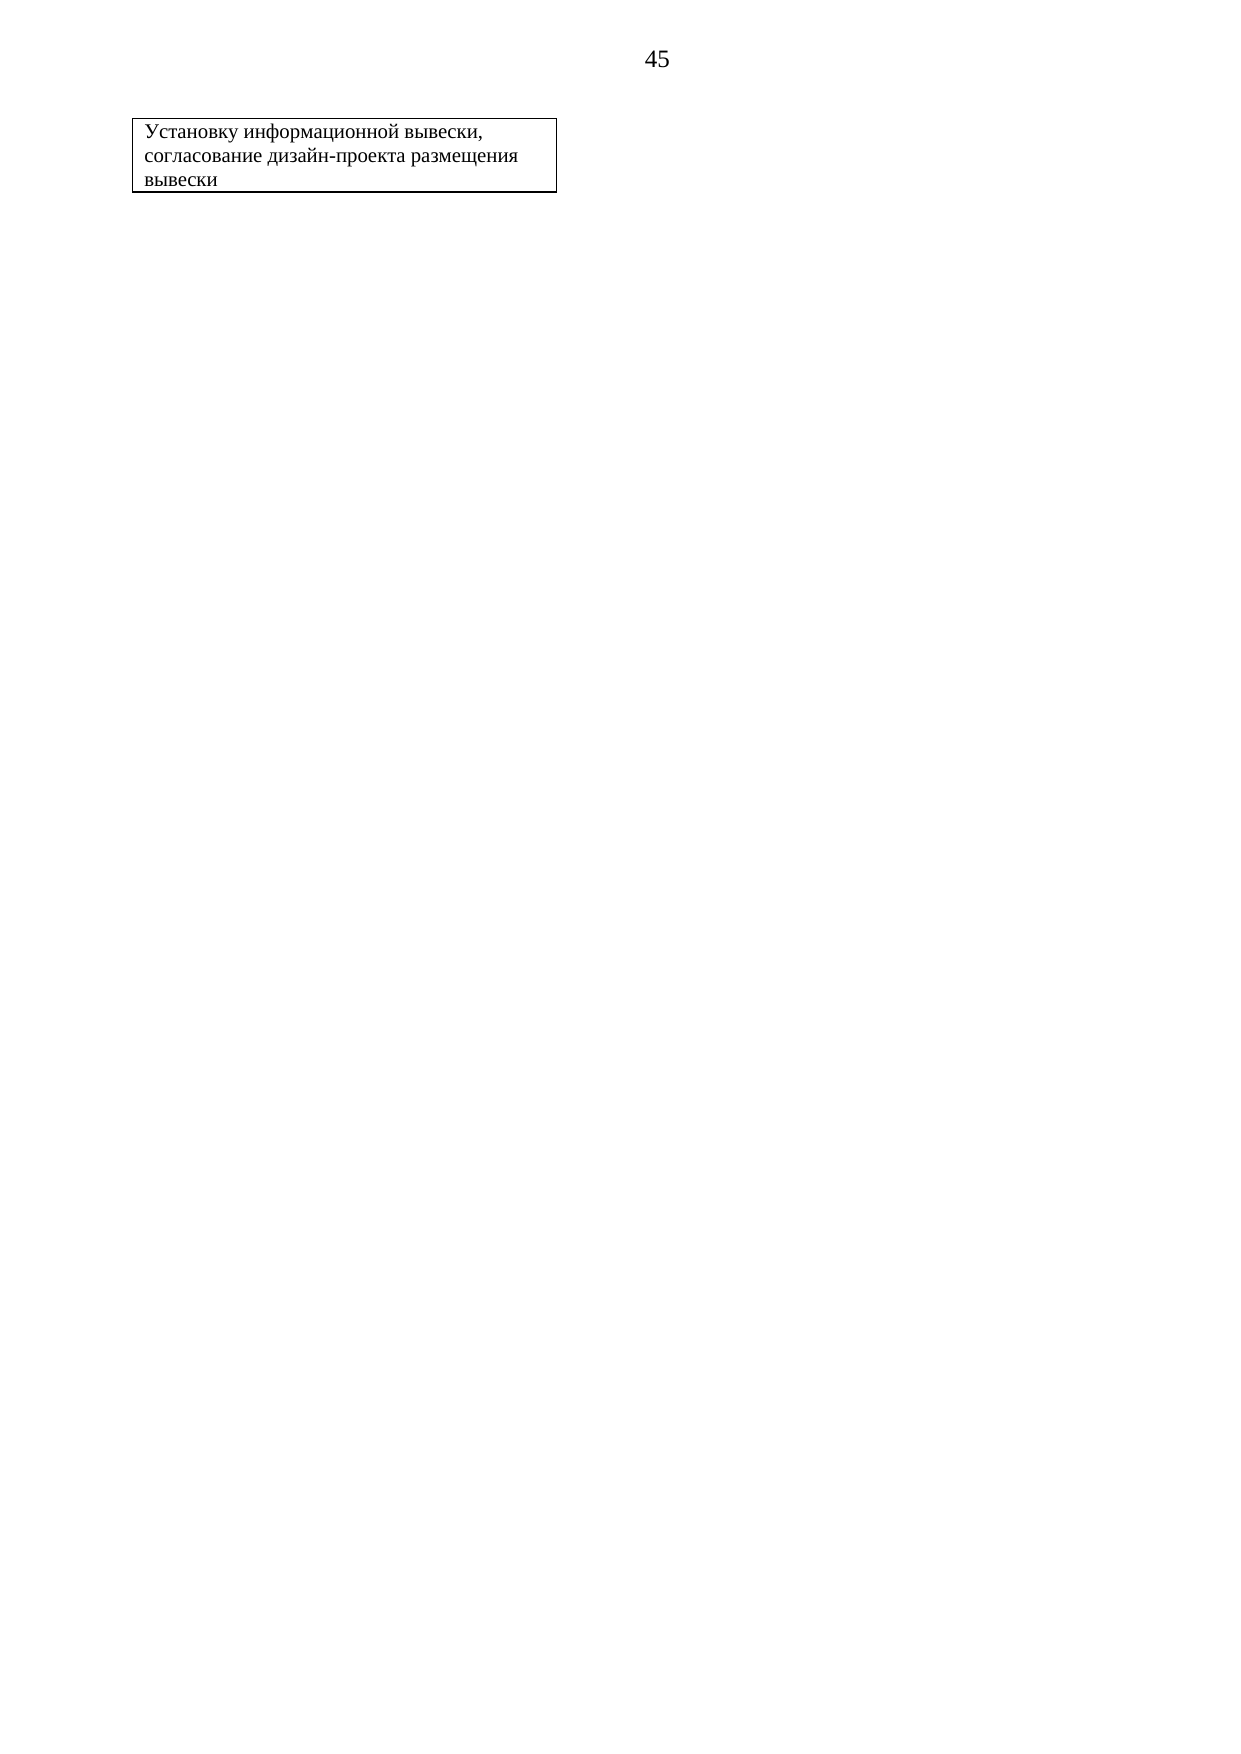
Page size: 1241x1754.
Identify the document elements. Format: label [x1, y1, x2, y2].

table_header [133, 119, 556, 191]
